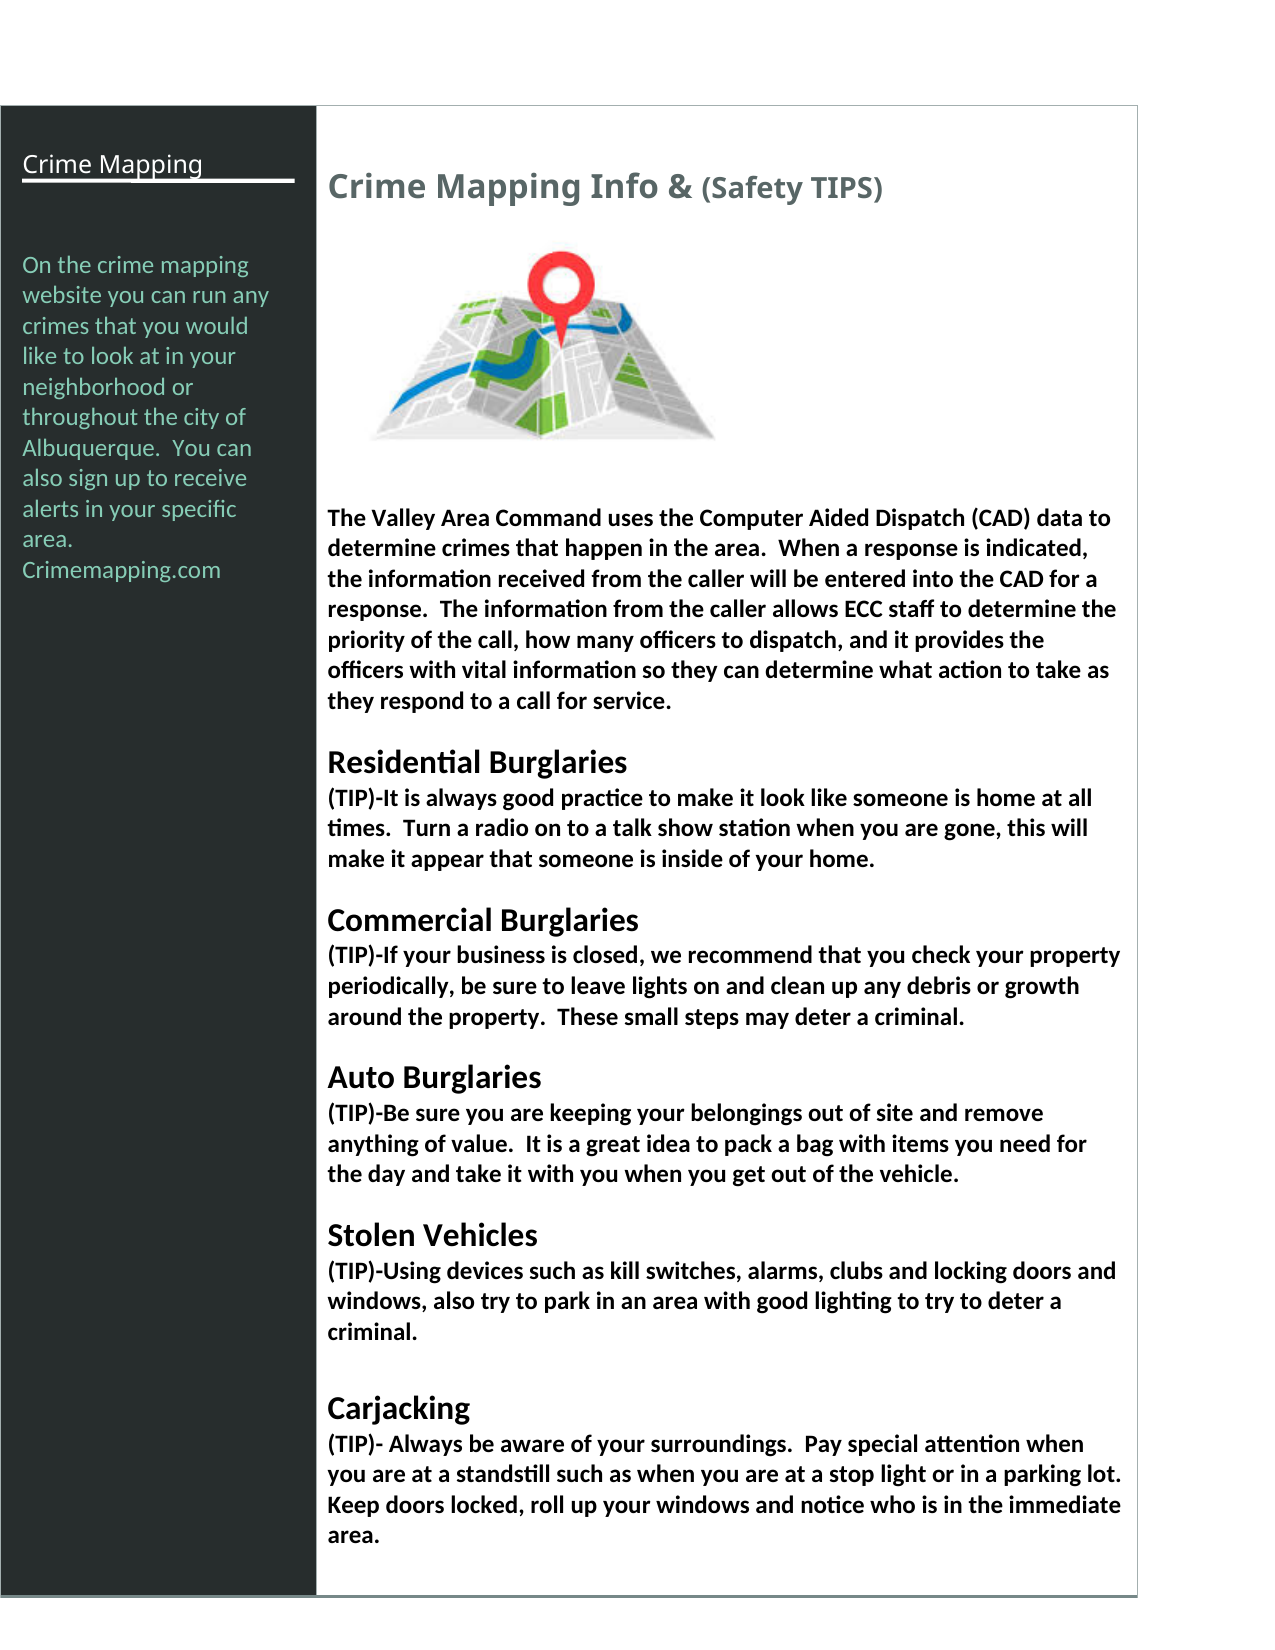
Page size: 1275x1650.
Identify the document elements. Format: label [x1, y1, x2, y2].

table_header [1, 106, 316, 1595]
table_header [317, 106, 1137, 1595]
picture [327, 216, 758, 502]
